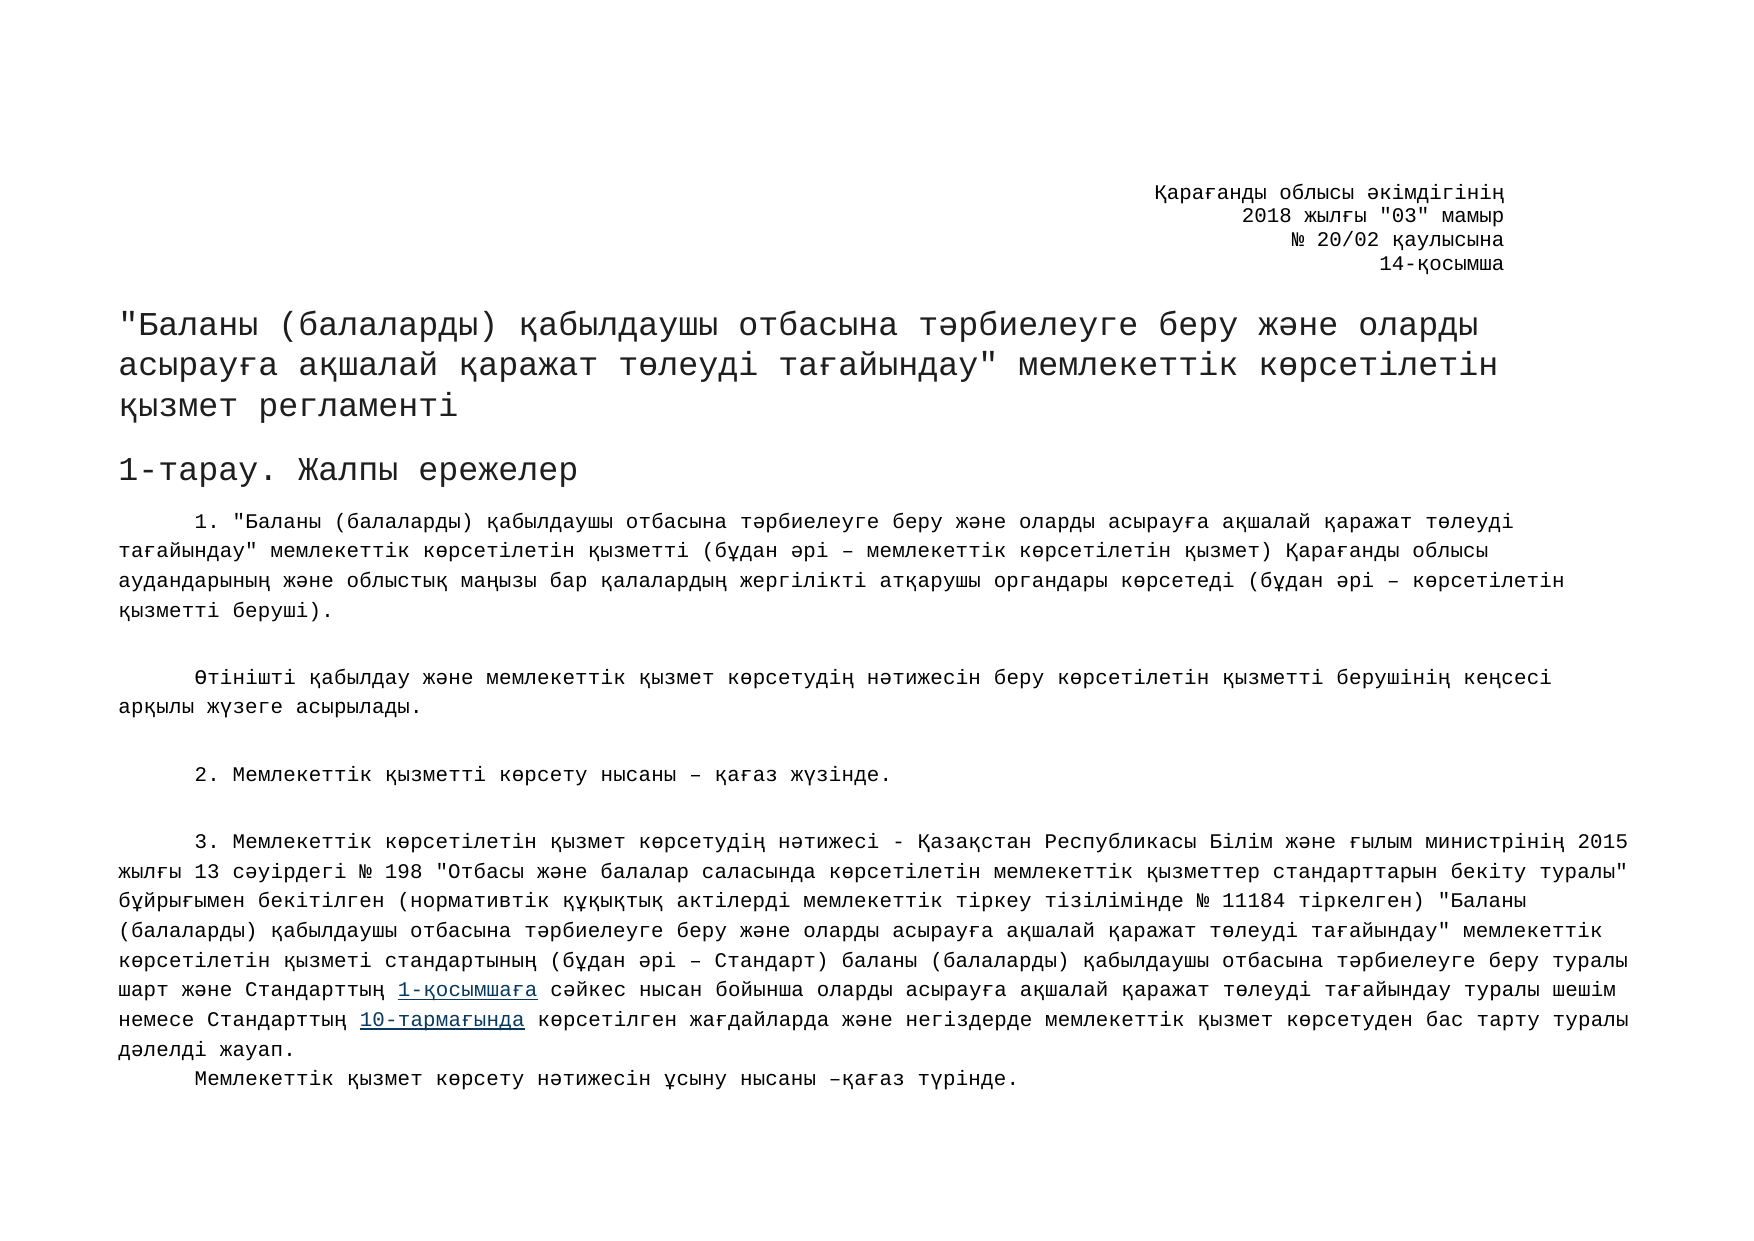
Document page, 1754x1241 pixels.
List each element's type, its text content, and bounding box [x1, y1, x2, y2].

table_header Қарағанды облысы әкімдігінің 2018 жылғы "03" мамыр № 20/02 қаулысына 14-қосымша [118, 177, 1512, 281]
text 2. Мемлекеттік қызметті көрсету нысаны – қағаз жүзінде. [118, 758, 1636, 787]
text 3. Мемлекеттік көрсетілетін қызмет көрсетудің нәтижесі - Қазақстан Республикасы Білім және ғылым министрінің 2015 жылғы 13 сәуірдегі № 198 "Отбасы және балалар саласында көрсетілетін мемлекеттік қызметтер стандарттарын бекіту туралы" бұйрығымен бекітілген (нормативтік құқықтық актілерді мемлекеттік тіркеу тізілімінде № 11184 тіркелген) "Баланы (балаларды) қабылдаушы отбасына тәрбиелеуге беру және оларды асырауға ақшалай қаражат төлеуді тағайындау" мемлекеттік көрсетілетін қызметі стандартының (бұдан әрі – Стандарт) баланы (балаларды) қабылдаушы отбасына тәрбиелеуге беру туралы шарт және Стандарттың 1-қосымшаға сәйкес нысан бойынша оларды асырауға ақшалай қаражат төлеуді тағайындау туралы шешім немесе Стандарттың 10-тармағында көрсетілген жағдайларда және негіздерде мемлекеттік қызмет көрсетуден бас тарту туралы дәлелді жауап. [118, 825, 1636, 1062]
text 1-тарау. Жалпы ережелер [118, 450, 1636, 491]
text Мемлекеттік қызмет көрсету нәтижесін ұсыну нысаны –қағаз түрінде. [118, 1062, 1636, 1092]
text 1. "Баланы (балаларды) қабылдаушы отбасына тәрбиелеуге беру және оларды асырауға ақшалай қаражат төлеуді тағайындау" мемлекеттік көрсетілетін қызметті (бұдан әрі – мемлекеттік көрсетілетін қызмет) Қарағанды облысы аудандарының және облыстық маңызы бар қалалардың жергілікті атқарушы органдары көрсетеді (бұдан әрі – көрсетілетін қызметті беруші). [118, 504, 1636, 623]
text Өтінішті қабылдау және мемлекеттік қызмет көрсетудің нәтижесін беру көрсетілетін қызметті берушінің кеңсесі арқылы жүзеге асырылады. [118, 661, 1636, 720]
text "Баланы (балаларды) қабылдаушы отбасына тәрбиелеуге беру және оларды асырауға ақшалай қаражат төлеуді тағайындау" мемлекеттік көрсетілетін қызмет регламенті [118, 304, 1636, 426]
